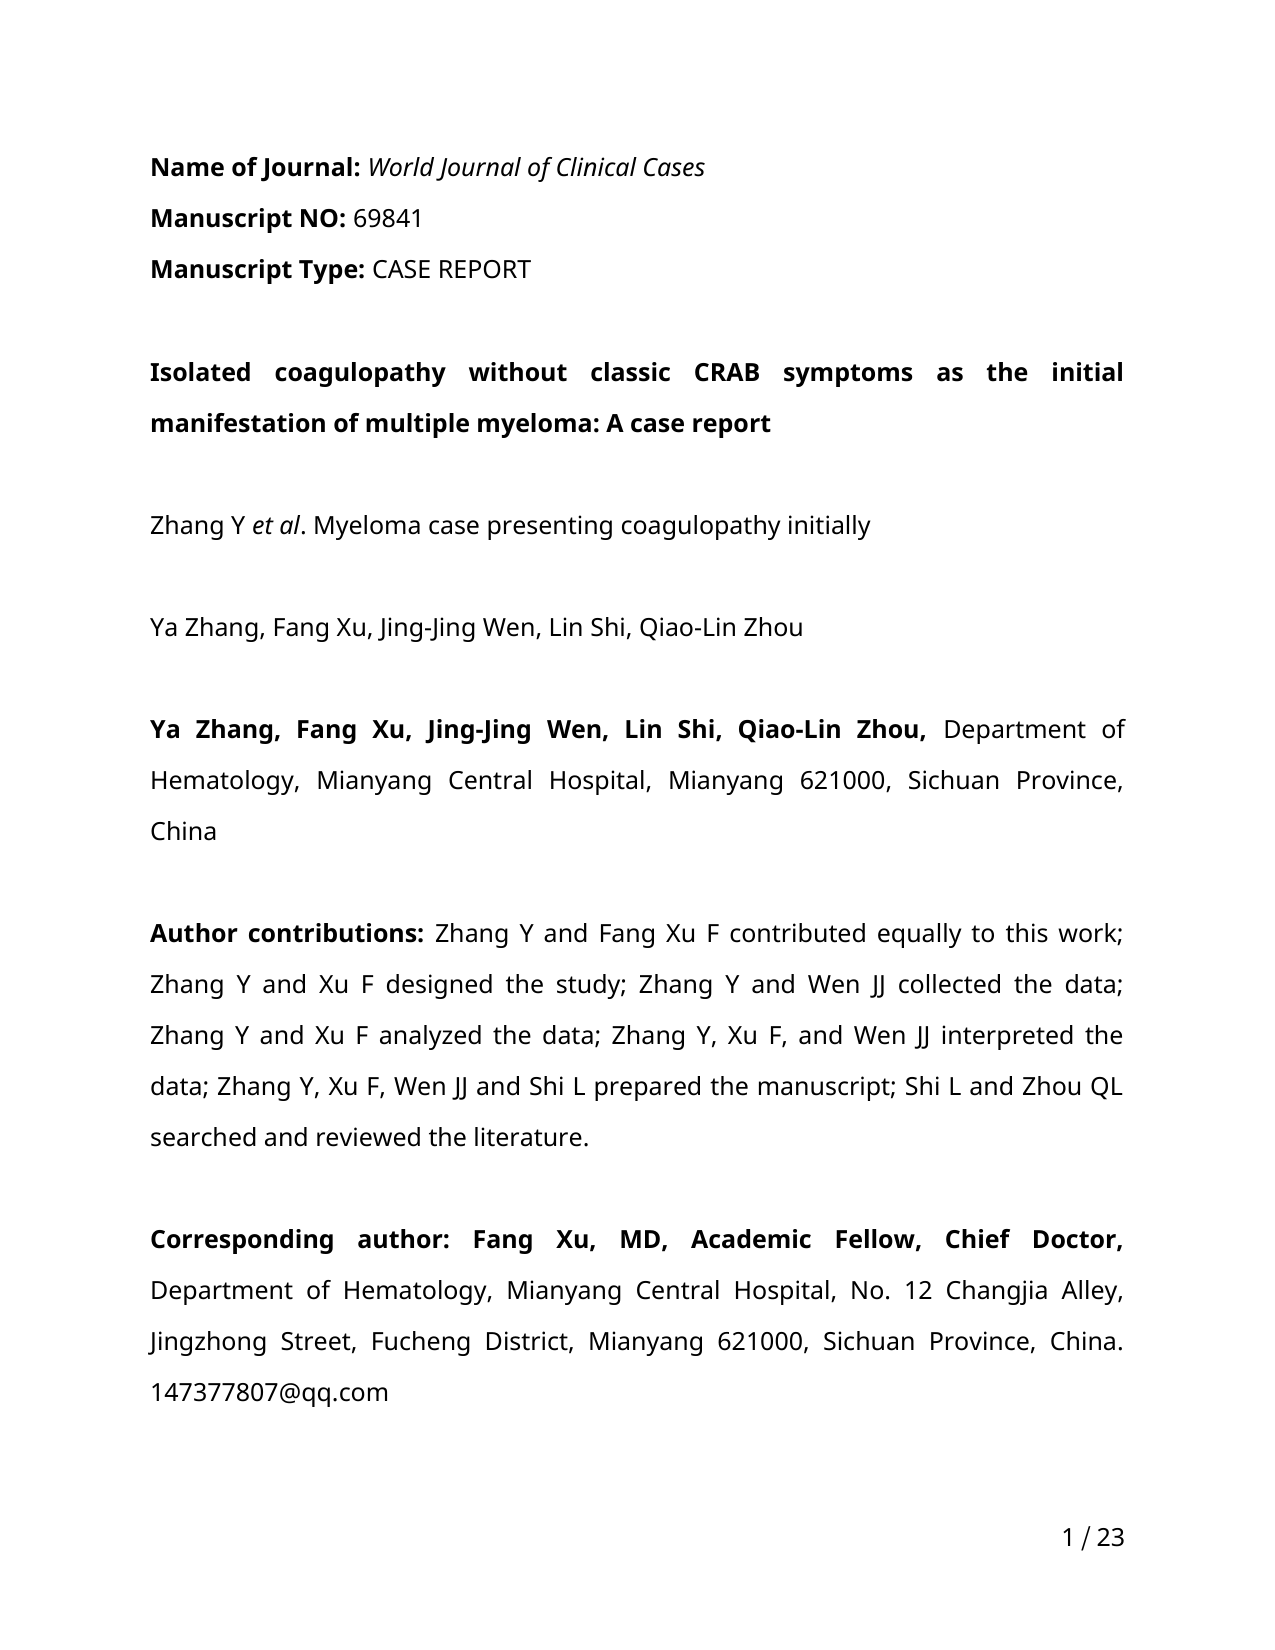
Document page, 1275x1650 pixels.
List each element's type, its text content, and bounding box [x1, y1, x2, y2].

text Isolated coagulopathy without classic CRAB symptoms as the initial manifestation of multiple myeloma: A case report [150, 354, 1125, 439]
text Ya Zhang, Fang Xu, Jing-Jing Wen, Lin Shi, Qiao-Lin Zhou [150, 609, 1125, 643]
text Manuscript NO: 69841 [150, 201, 1125, 235]
text Author contributions: Zhang Y and Fang Xu F contributed equally to this work; Zhang Y and Xu F designed the study; Zhang Y and Wen JJ collected the data; Zhang Y and Xu F analyzed the data; Zhang Y, Xu F, and Wen JJ interpreted the data; Zhang Y, Xu F, Wen JJ and Shi L prepared the manuscript; Shi L and Zhou QL searched and reviewed the literature. [150, 916, 1125, 1154]
text Manuscript Type: CASE REPORT [150, 252, 1125, 286]
text Name of Journal: World Journal of Clinical Cases [150, 150, 1125, 184]
text Ya Zhang, Fang Xu, Jing-Jing Wen, Lin Shi, Qiao-Lin Zhou, Department of Hematology, Mianyang Central Hospital, Mianyang 621000, Sichuan Province, China [150, 711, 1125, 848]
text Zhang Y et al. Myeloma case presenting coagulopathy initially [150, 507, 1125, 541]
text Corresponding author: Fang Xu, MD, Academic Fellow, Chief Doctor, Department of Hematology, Mianyang Central Hospital, No. 12 Changjia Alley, Jingzhong Street, Fucheng District, Mianyang 621000, Sichuan Province, China. 147377807@qq.com [150, 1222, 1125, 1409]
